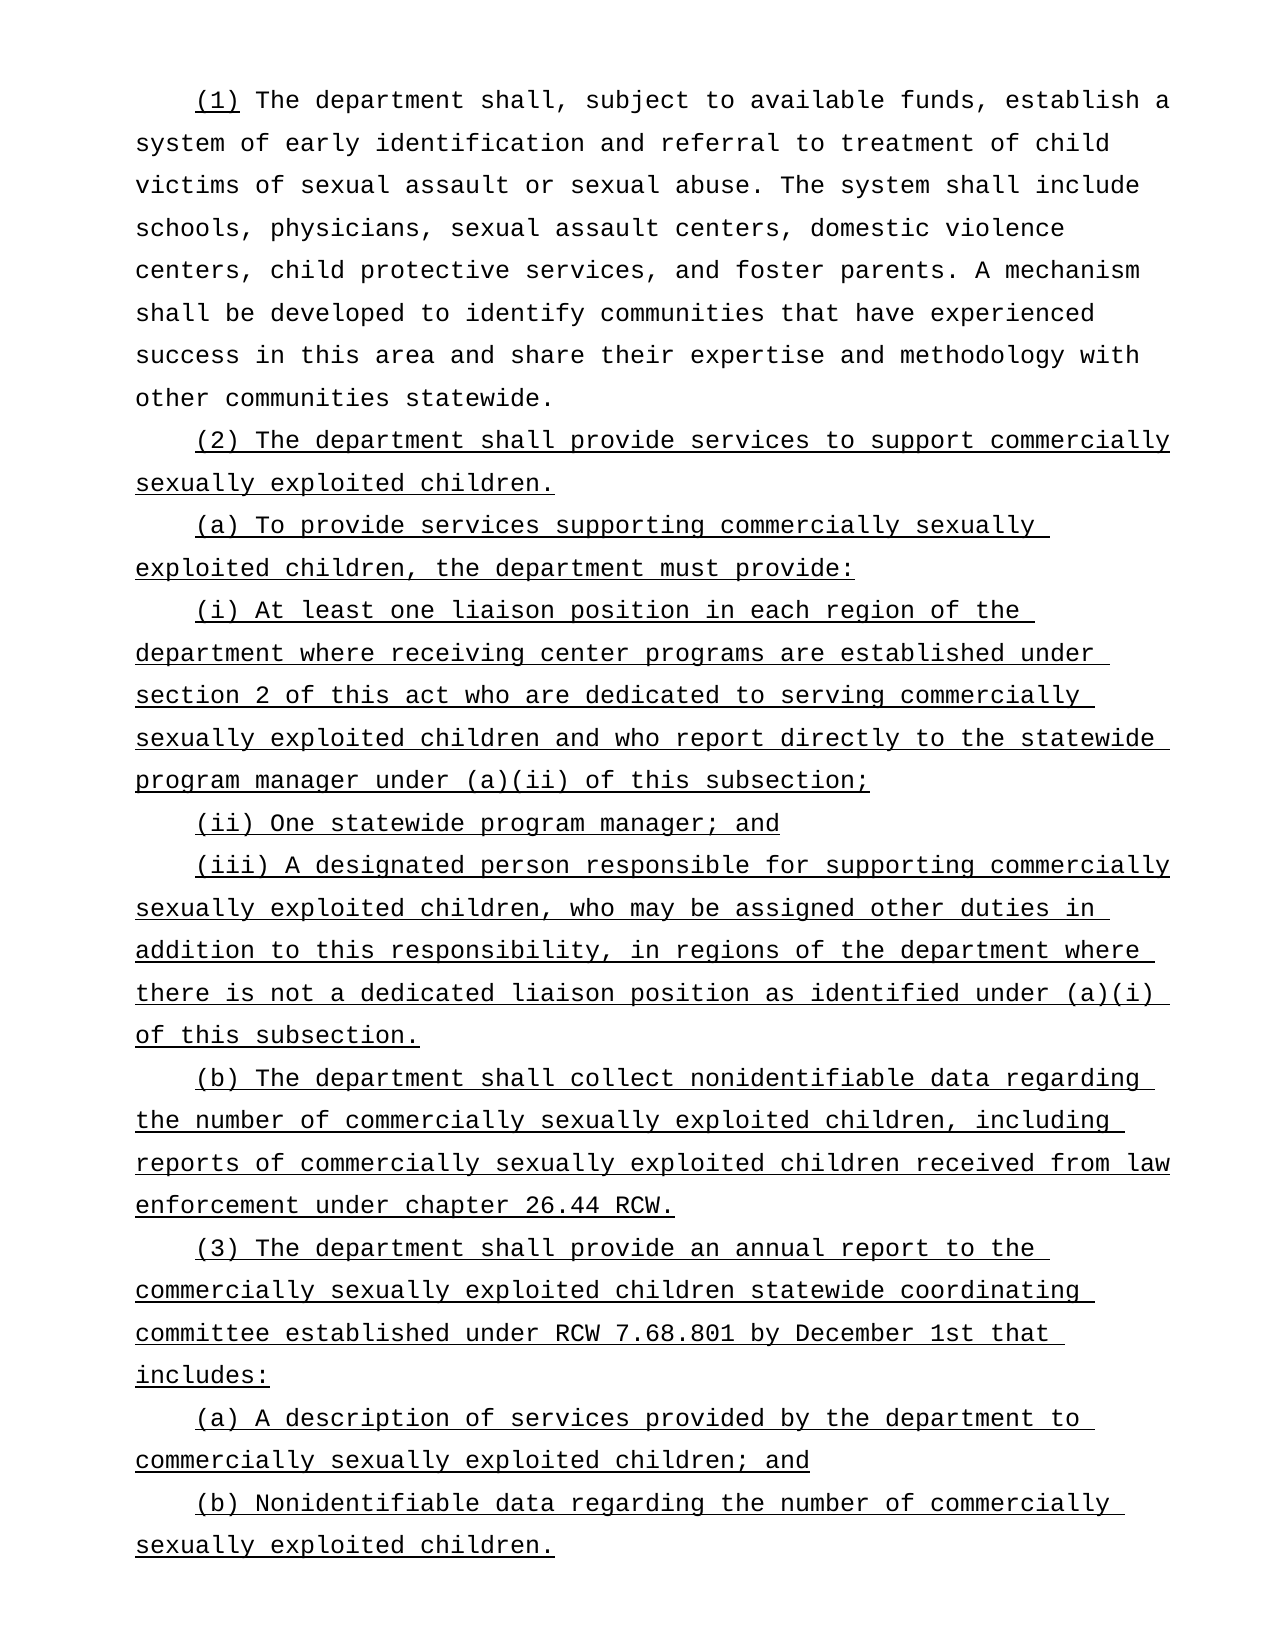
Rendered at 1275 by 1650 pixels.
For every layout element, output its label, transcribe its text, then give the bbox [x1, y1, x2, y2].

text (i) At least one liaison position in each region of the department where receiving center programs are established under section 2 of this act who are dedicated to serving commercially sexually exploited children and who report directly to the statewide program manager under (a)(ii) of this subsection; [135, 585, 1170, 749]
text (b) Nonidentifiable data regarding the number of commercially sexually exploited children. [135, 1477, 1170, 1562]
text (b) The department shall collect nonidentifiable data regarding the number of commercially sexually exploited children, including reports of commercially sexually exploited children received from law enforcement under chapter 26.44 RCW. [135, 1052, 1170, 1174]
text (3) The department shall provide an annual report to the commercially sexually exploited children statewide coordinating committee established under RCW 7.68.801 by December 1st that includes: [135, 1222, 1170, 1392]
text (b) The department shall collect nonidentifiable data regarding the number of commercially sexually exploited children, including reports of commercially sexually exploited children received from law enforcement under chapter 26.44 RCW. [135, 1175, 1170, 1222]
text (iii) A designated person responsible for supporting commercially sexually exploited children, who may be assigned other duties in addition to this responsibility, in regions of the department where there is not a dedicated liaison position as identified under (a)(i) of this subsection. [135, 840, 1170, 1004]
text (a) To provide services supporting commercially sexually exploited children, the department must provide: [135, 500, 1170, 585]
text (iii) A designated person responsible for supporting commercially sexually exploited children, who may be assigned other duties in addition to this responsibility, in regions of the department where there is not a dedicated liaison position as identified under (a)(i) of this subsection. [135, 1005, 1170, 1052]
text (2) The department shall provide services to support commercially sexually exploited children. [135, 415, 1170, 500]
text (a) A description of services provided by the department to commercially sexually exploited children; and [135, 1392, 1170, 1477]
text (ii) One statewide program manager; and [135, 797, 1170, 840]
text (1) The department shall, subject to available funds, establish a system of early identification and referral to treatment of child victims of sexual assault or sexual abuse. The system shall include schools, physicians, sexual assault centers, domestic violence centers, child protective services, and foster parents. A mechanism shall be developed to identify communities that have experienced success in this area and share their expertise and methodology with other communities statewide. [135, 75, 1170, 415]
text (i) At least one liaison position in each region of the department where receiving center programs are established under section 2 of this act who are dedicated to serving commercially sexually exploited children and who report directly to the statewide program manager under (a)(ii) of this subsection; [135, 750, 1170, 797]
